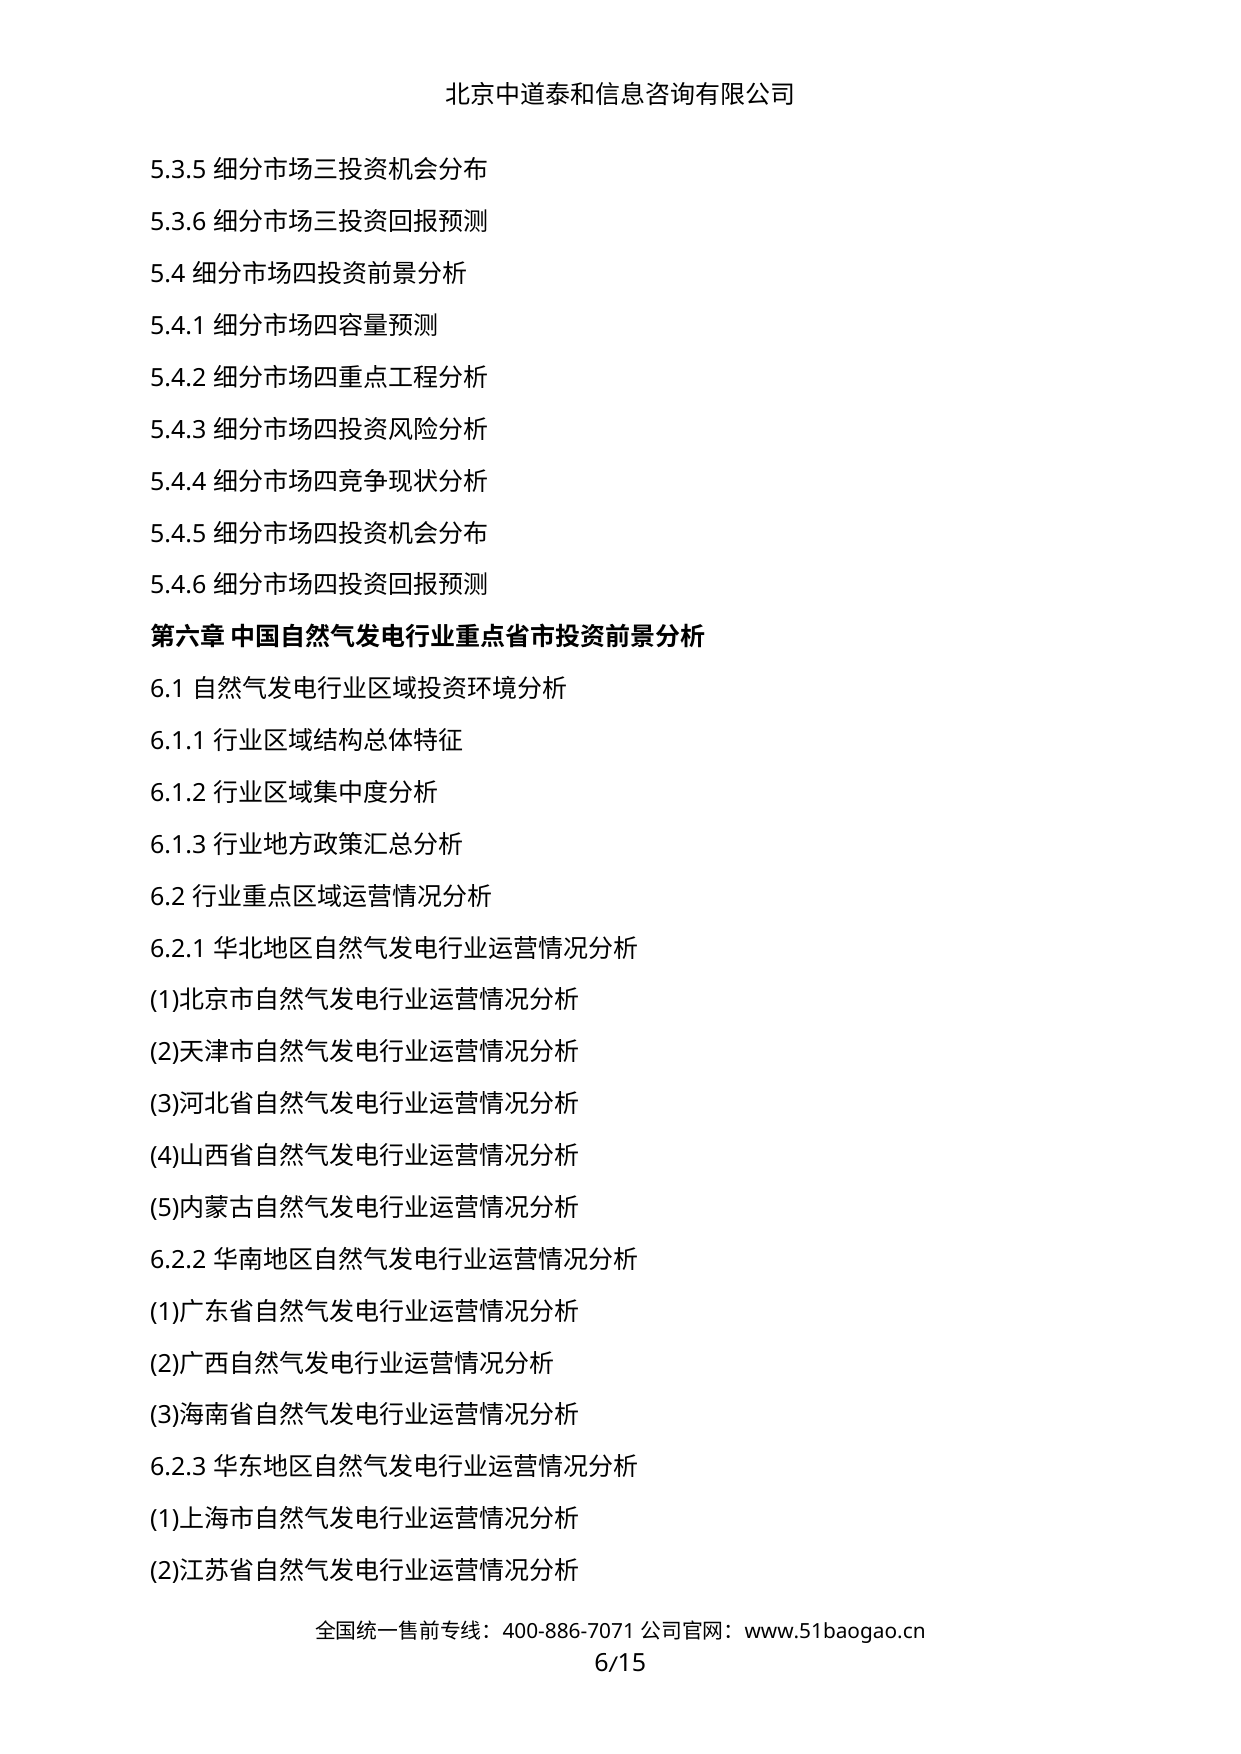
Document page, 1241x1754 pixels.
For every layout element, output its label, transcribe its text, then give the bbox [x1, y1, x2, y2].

text (1)上海市自然气发电行业运营情况分析 [150, 1499, 1090, 1535]
text (2)江苏省自然气发电行业运营情况分析 [150, 1551, 1090, 1587]
text (2)天津市自然气发电行业运营情况分析 [150, 1032, 1090, 1068]
text 5.4.1 细分市场四容量预测 [150, 306, 1090, 342]
text (3)海南省自然气发电行业运营情况分析 [150, 1395, 1090, 1431]
text 5.4.3 细分市场四投资风险分析 [150, 409, 1090, 446]
text 6.1.2 行业区域集中度分析 [150, 772, 1090, 809]
text (2)广西自然气发电行业运营情况分析 [150, 1343, 1090, 1379]
text 第六章 中国自然气发电行业重点省市投资前景分析 [150, 617, 1090, 653]
text 5.4 细分市场四投资前景分析 [150, 254, 1090, 290]
text (1)广东省自然气发电行业运营情况分析 [150, 1291, 1090, 1327]
text 5.3.6 细分市场三投资回报预测 [150, 202, 1090, 238]
text (5)内蒙古自然气发电行业运营情况分析 [150, 1187, 1090, 1224]
text 5.4.4 细分市场四竞争现状分析 [150, 461, 1090, 497]
text 5.4.6 细分市场四投资回报预测 [150, 565, 1090, 601]
text (3)河北省自然气发电行业运营情况分析 [150, 1084, 1090, 1120]
text 6.2.2 华南地区自然气发电行业运营情况分析 [150, 1239, 1090, 1276]
text 6.1.3 行业地方政策汇总分析 [150, 824, 1090, 861]
text 6.2 行业重点区域运营情况分析 [150, 876, 1090, 912]
text 5.4.5 细分市场四投资机会分布 [150, 513, 1090, 549]
text 6.1.1 行业区域结构总体特征 [150, 721, 1090, 757]
text 6.2.3 华东地区自然气发电行业运营情况分析 [150, 1447, 1090, 1483]
text (1)北京市自然气发电行业运营情况分析 [150, 980, 1090, 1016]
text 6.1 自然气发电行业区域投资环境分析 [150, 669, 1090, 705]
text 5.4.2 细分市场四重点工程分析 [150, 357, 1090, 394]
text (4)山西省自然气发电行业运营情况分析 [150, 1136, 1090, 1172]
text 5.3.5 细分市场三投资机会分布 [150, 150, 1090, 186]
text 6.2.1 华北地区自然气发电行业运营情况分析 [150, 928, 1090, 964]
